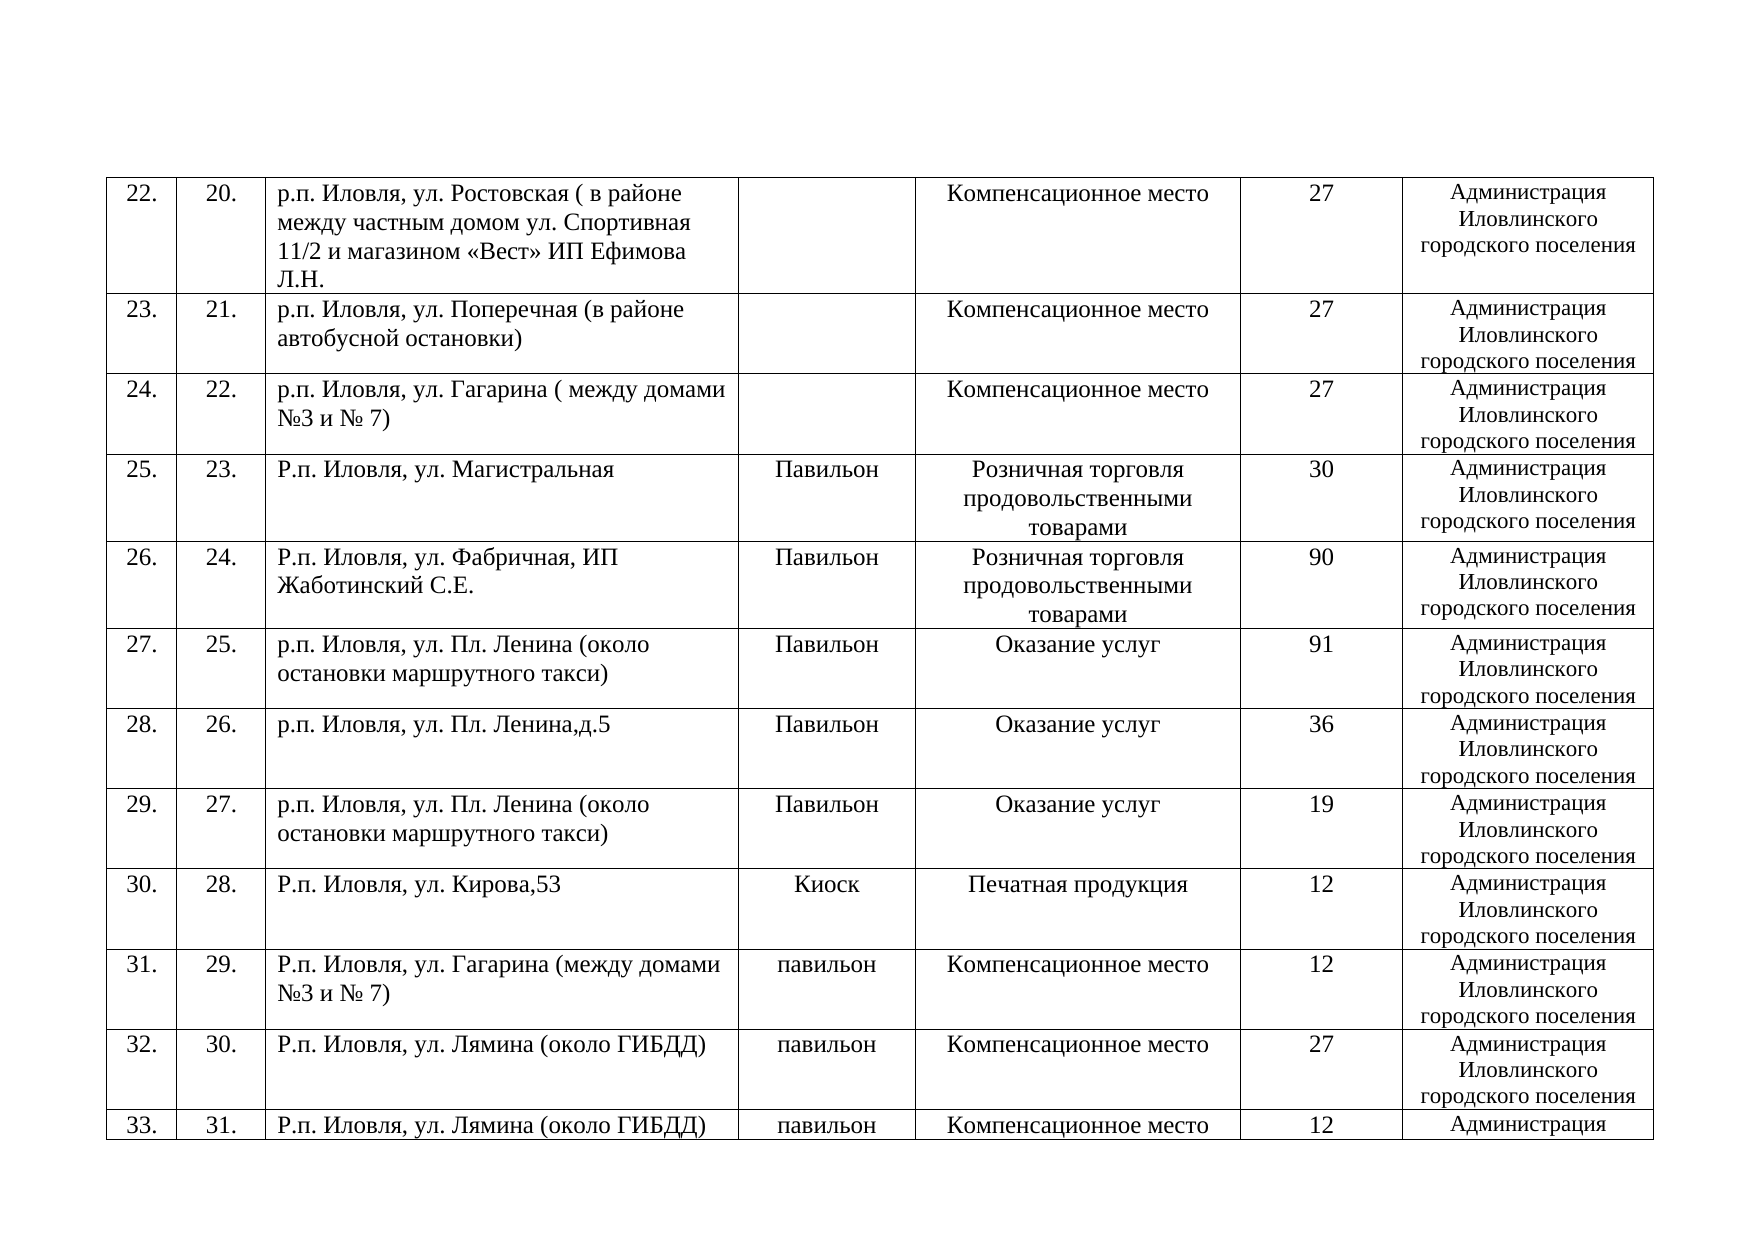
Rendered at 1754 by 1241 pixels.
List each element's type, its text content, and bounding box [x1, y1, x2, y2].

table_cell Компенсационное место [916, 374, 1240, 453]
table_cell 23. [107, 294, 176, 373]
table_cell 22. [177, 374, 265, 453]
table_cell р.п. Иловля, ул. Гагарина ( между домами №3 и № 7) [266, 374, 738, 453]
table_cell 25. [107, 455, 176, 541]
table_cell Администрация Иловлинского городского поселения [1403, 374, 1653, 453]
table_cell Павильон [739, 629, 915, 708]
table_cell р.п. Иловля, ул. Пл. Ленина,д.5 [266, 709, 738, 788]
table_cell 27 [1241, 374, 1402, 453]
table_cell Павильон [739, 709, 915, 788]
table_cell 90 [1241, 542, 1402, 628]
table_cell 36 [1241, 709, 1402, 788]
table_cell 26. [107, 542, 176, 628]
table_cell 12 [1241, 869, 1402, 948]
table_cell 30. [107, 869, 176, 948]
table_cell Администрация Иловлинского городского поселения [1403, 294, 1653, 373]
table_cell 28. [107, 709, 176, 788]
table_cell 27. [107, 629, 176, 708]
table_cell [739, 294, 915, 373]
table_cell Киоск [739, 869, 915, 948]
table_cell Администрация Иловлинского городского поселения [1403, 455, 1653, 541]
table_cell Компенсационное место [916, 950, 1240, 1028]
table_cell 31. [107, 950, 176, 1028]
table_cell 25. [177, 629, 265, 708]
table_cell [1403, 178, 1653, 293]
table_cell 91 [1241, 629, 1402, 708]
table_cell 23. [177, 455, 265, 541]
table_cell р.п. Иловля, ул. Ростовская ( в районе между частным домом ул. Спортивная 11/2 и магазином «Вест» ИП Ефимова Л.Н. [266, 178, 738, 293]
table_cell Розничная торговля продовольственными товарами [916, 542, 1240, 628]
table_cell р.п. Иловля, ул. Пл. Ленина (около остановки маршрутного такси) [266, 789, 738, 868]
table_cell Администрация Иловлинского городского поселения [1403, 629, 1653, 708]
table_cell 22. [107, 178, 176, 293]
table_cell 19 [1241, 789, 1402, 868]
table_cell 27 [1241, 294, 1402, 373]
table_cell 30 [1241, 455, 1402, 541]
table_cell 26. [177, 709, 265, 788]
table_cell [266, 1110, 738, 1138]
table_cell 31. [177, 1110, 265, 1138]
table_cell Оказание услуг [916, 629, 1240, 708]
table_cell 24. [107, 374, 176, 453]
table_cell Р.п. Иловля, ул. Фабричная, ИП Жаботинский С.Е. [266, 542, 738, 628]
table_cell Р.п. Иловля, ул. Лямина (около ГИБДД) [266, 1030, 738, 1109]
table_cell Администрация Иловлинского городского поселения [1403, 789, 1653, 868]
table_cell [739, 374, 915, 453]
table_cell 12 [1241, 950, 1402, 1028]
table_cell 27 [1241, 178, 1402, 293]
table_cell 21. [177, 294, 265, 373]
table_cell Оказание услуг [916, 709, 1240, 788]
table_cell Павильон [739, 455, 915, 541]
table_cell р.п. Иловля, ул. Пл. Ленина (около остановки маршрутного такси) [266, 629, 738, 708]
table_cell Оказание услуг [916, 789, 1240, 868]
table_cell 29. [177, 950, 265, 1028]
table_cell 27. [177, 789, 265, 868]
table_cell р.п. Иловля, ул. Поперечная (в районе автобусной остановки) [266, 294, 738, 373]
table_cell Павильон [739, 789, 915, 868]
table_cell Администрация Иловлинского городского поселения [1403, 869, 1653, 948]
table_cell 32. [107, 1030, 176, 1109]
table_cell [1403, 1030, 1653, 1109]
table_cell 28. [177, 869, 265, 948]
table_cell Р.п. Иловля, ул. Гагарина (между домами №3 и № 7) [266, 950, 738, 1028]
table_cell 29. [107, 789, 176, 868]
table_cell Компенсационное место [916, 178, 1240, 293]
table_cell Компенсационное место [916, 294, 1240, 373]
table_cell павильон [739, 1030, 915, 1109]
table_cell 30. [177, 1030, 265, 1109]
table_cell Розничная торговля продовольственными товарами [916, 455, 1240, 541]
table_cell Администрация Иловлинского городского поселения [1403, 950, 1653, 1028]
table_cell Павильон [739, 542, 915, 628]
table_cell павильон [739, 1110, 915, 1138]
table_cell 27 [1241, 1030, 1402, 1109]
table_cell 20. [177, 178, 265, 293]
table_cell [1403, 1110, 1653, 1138]
table_cell 33. [107, 1110, 176, 1138]
table_cell 24. [177, 542, 265, 628]
table_cell Администрация Иловлинского городского поселения [1403, 709, 1653, 788]
table_cell Р.п. Иловля, ул. Магистральная [266, 455, 738, 541]
table_cell Администрация Иловлинского городского поселения [1403, 542, 1653, 628]
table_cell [916, 1110, 1240, 1138]
table_cell Компенсационное место [916, 1030, 1240, 1109]
table_cell 12 [1241, 1110, 1402, 1138]
table_cell Печатная продукция [916, 869, 1240, 948]
table_cell павильон [739, 950, 915, 1028]
table_cell Р.п. Иловля, ул. Кирова,53 [266, 869, 738, 948]
table_cell [739, 178, 915, 293]
